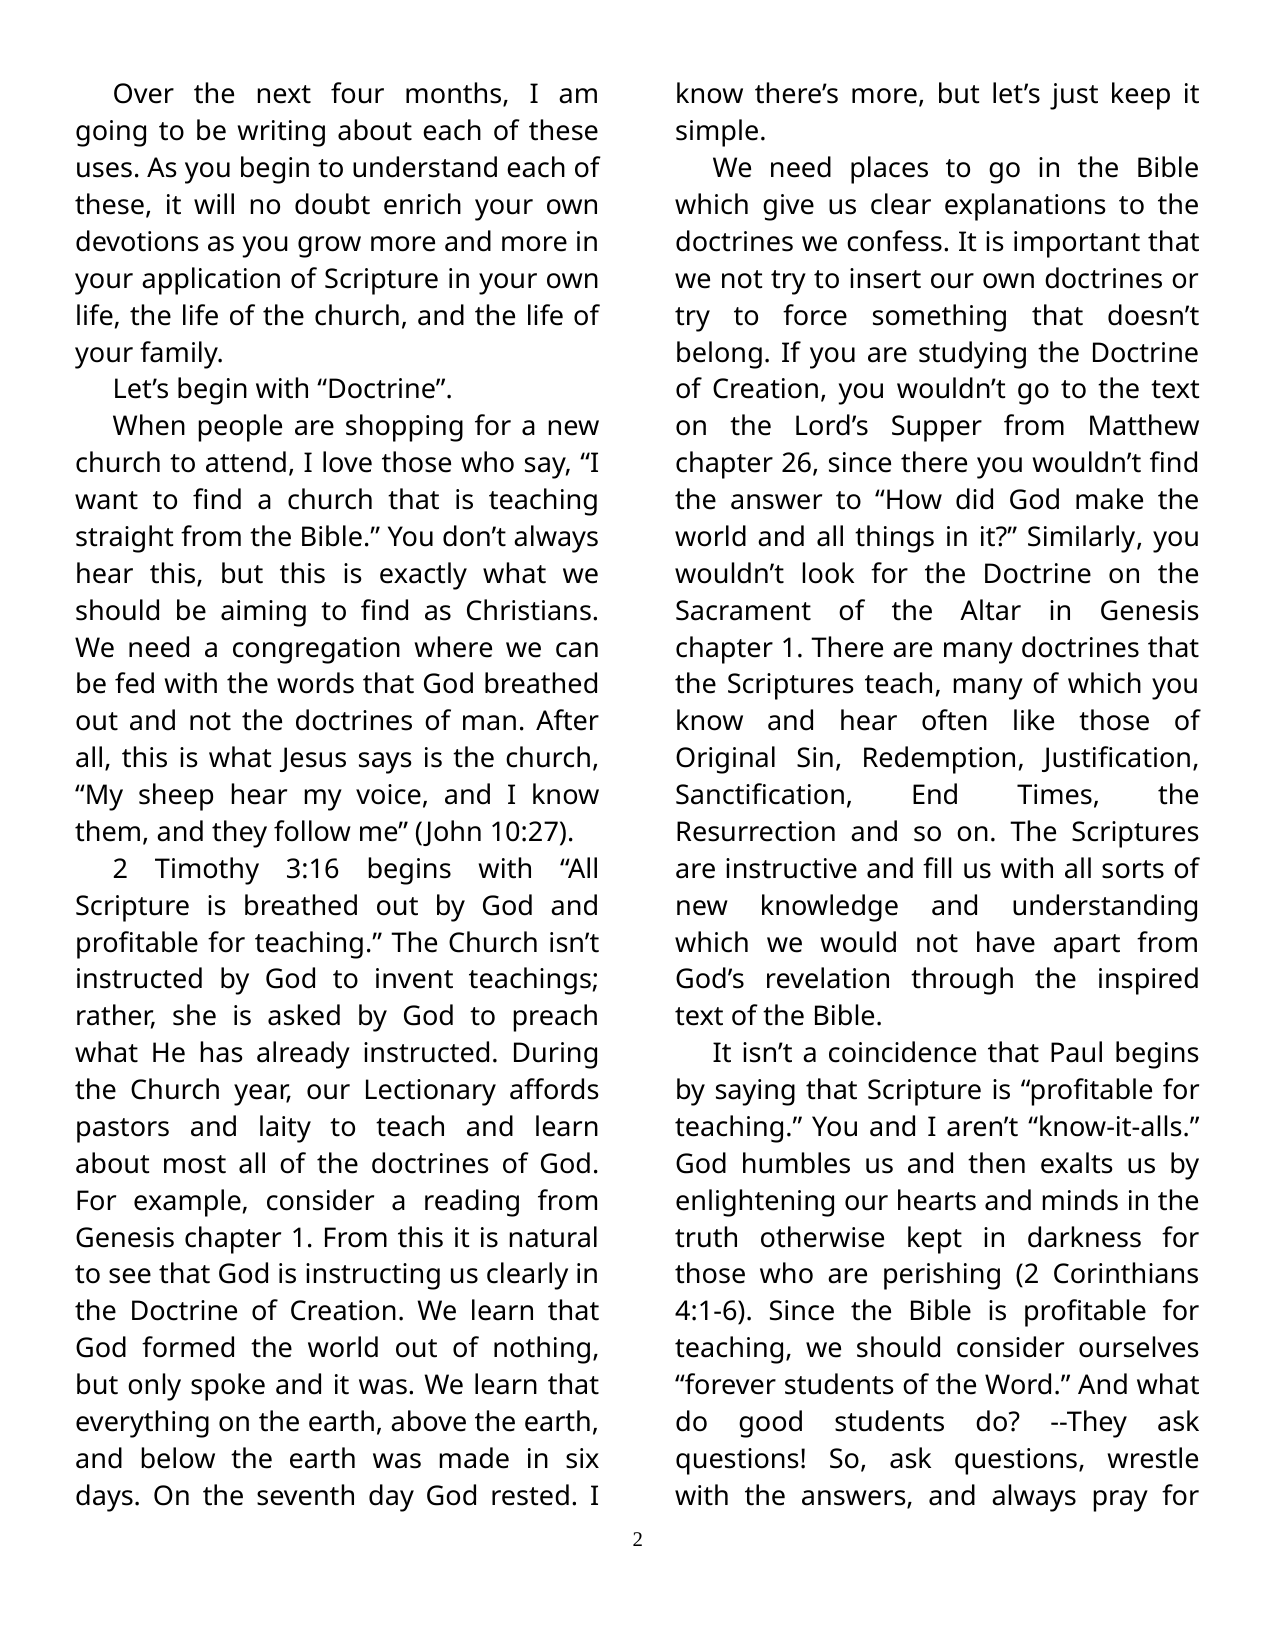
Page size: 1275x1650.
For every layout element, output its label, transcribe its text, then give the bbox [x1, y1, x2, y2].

text We need places to go in the Bible which give us clear explanations to the doctrines we confess. It is important that we not try to insert our own doctrines or try to force something that doesn’t belong. If you are studying the Doctrine of Creation, you wouldn’t go to the text on the Lord’s Supper from Matthew chapter 26, since there you wouldn’t find the answer to “How did God make the world and all things in it?” Similarly, you wouldn’t look for the Doctrine on the Sacrament of the Altar in Genesis chapter 1. There are many doctrines that the Scriptures teach, many of which you know and hear often like those of Original Sin, Redemption, Justification, Sanctification, End Times, the Resurrection and so on. The Scriptures are instructive and fill us with all sorts of new knowledge and understanding which we would not have apart from God’s revelation through the inspired text of the Bible. [675, 149, 1200, 1034]
text Over the next four months, I am going to be writing about each of these uses. As you begin to understand each of these, it will no doubt enrich your own devotions as you grow more and more in your application of Scripture in your own life, the life of the church, and the life of your family. [75, 75, 600, 370]
text When people are shopping for a new church to attend, I love those who say, “I want to find a church that is teaching straight from the Bible.” You don’t always hear this, but this is exactly what we should be aiming to find as Christians. We need a congregation where we can be fed with the words that God breathed out and not the doctrines of man. After all, this is what Jesus says is the church, “My sheep hear my voice, and I know them, and they follow me” (John 10:27). [75, 407, 600, 849]
text 2 Timothy 3:16 begins with “All Scripture is breathed out by God and profitable for teaching.” The Church isn’t instructed by God to invent teachings; rather, she is asked by God to preach what He has already instructed. During the Church year, our Lectionary affords pastors and laity to teach and learn about most all of the doctrines of God. For example, consider a reading from Genesis chapter 1. From this it is natural to see that God is instructing us clearly in the Doctrine of Creation. We learn that God formed the world out of nothing, but only spoke and it was. We learn that everything on the earth, above the earth, and below the earth was made in six days. On the seventh day God rested. I know there’s more, but let’s just keep it simple. [75, 849, 600, 1513]
text Let’s begin with “Doctrine”. [75, 370, 600, 407]
